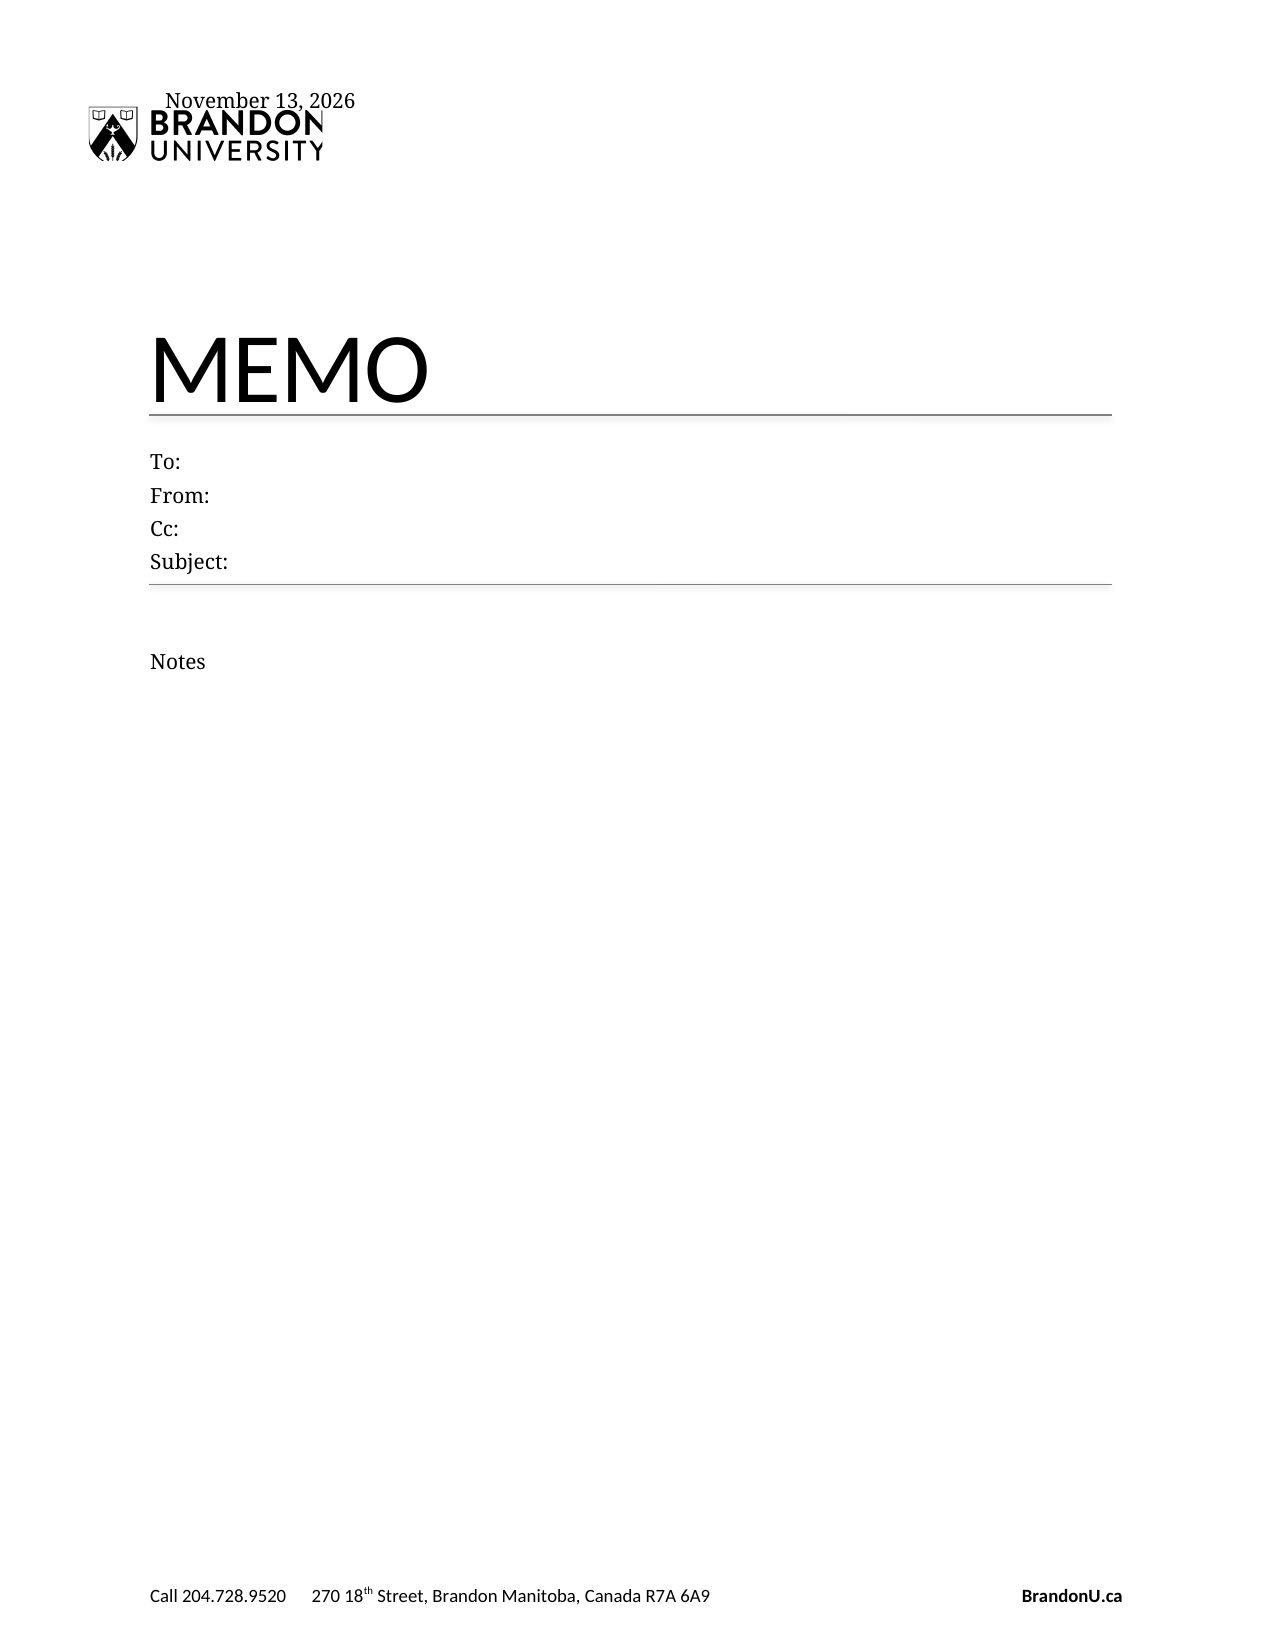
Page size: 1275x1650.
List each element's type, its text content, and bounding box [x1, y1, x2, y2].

text Cc: [150, 510, 1125, 543]
text To: [150, 443, 1125, 476]
text Subject: [150, 543, 1125, 576]
text Notes [150, 643, 1125, 676]
picture [88, 106, 322, 161]
text From: [150, 476, 1125, 510]
